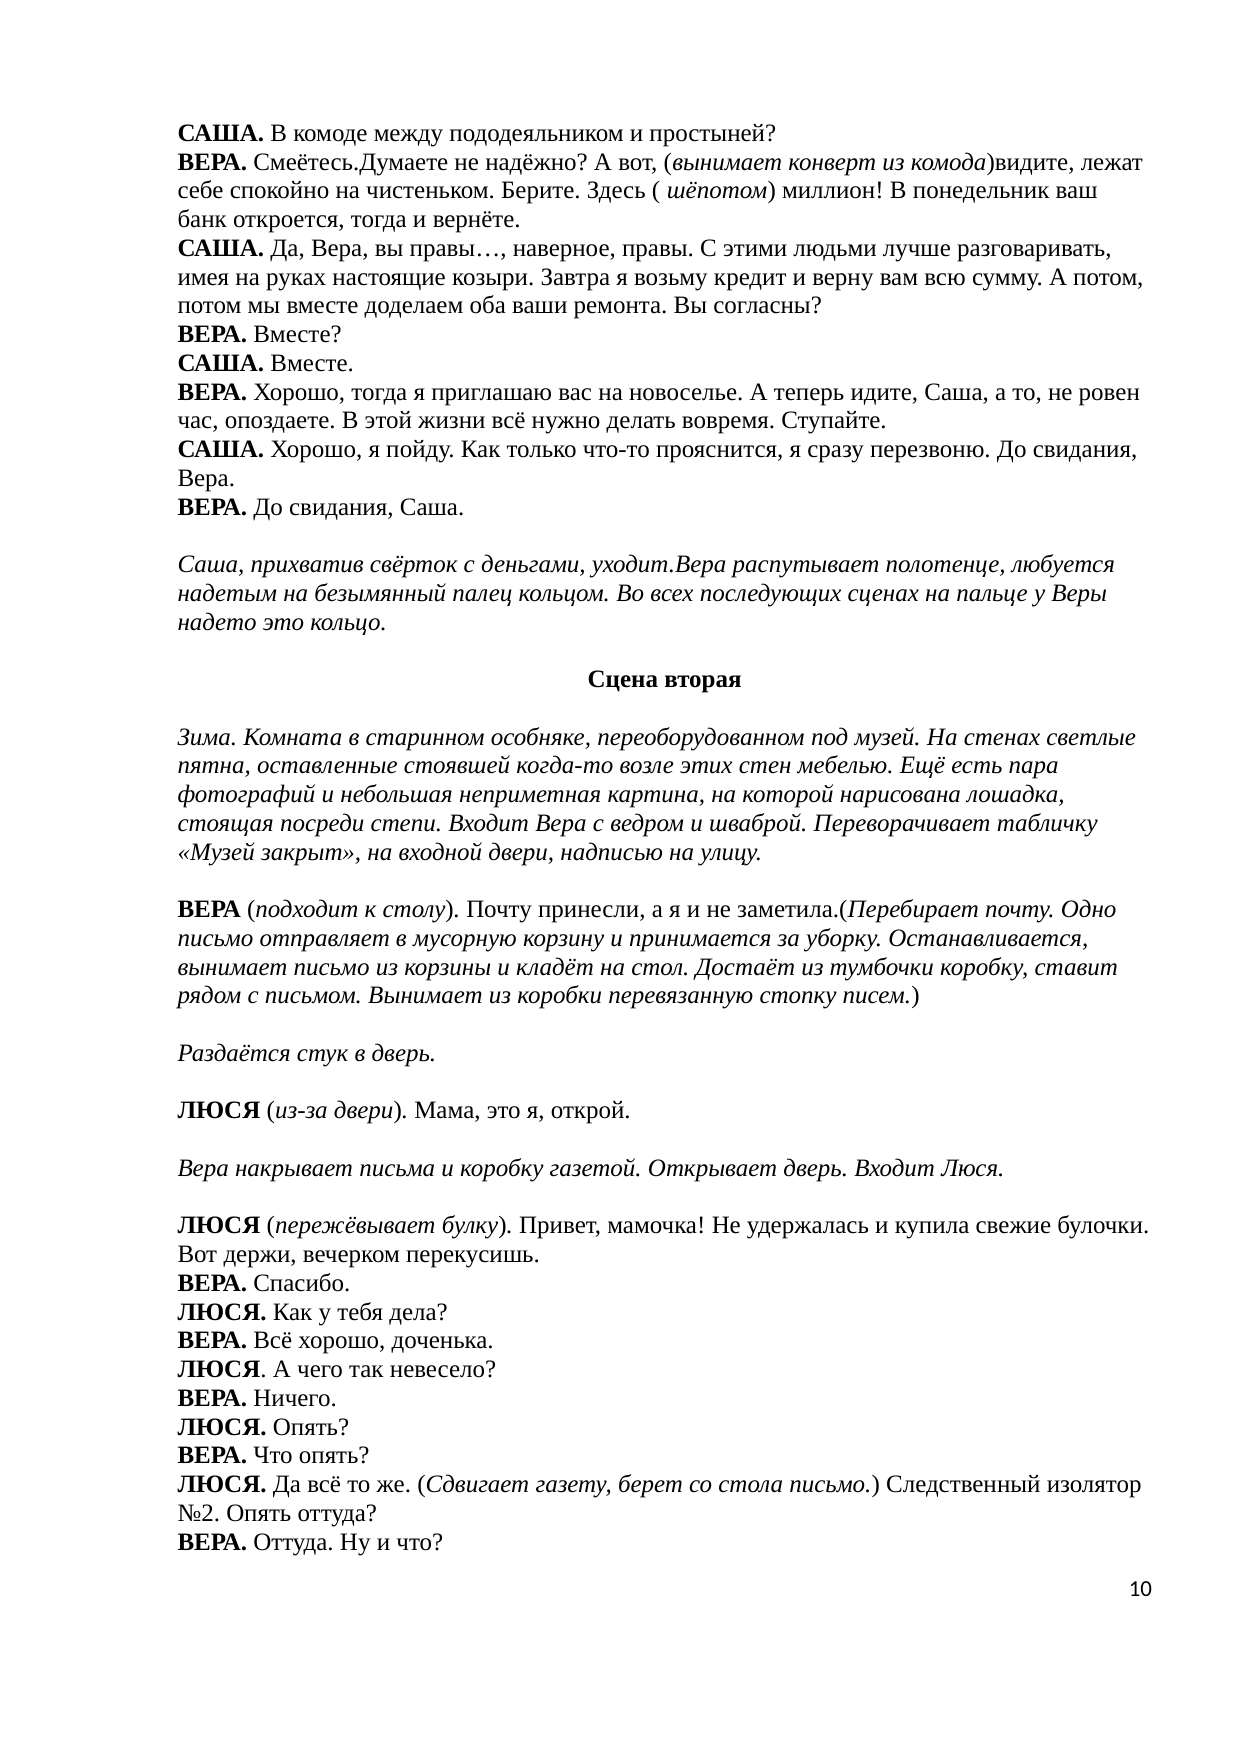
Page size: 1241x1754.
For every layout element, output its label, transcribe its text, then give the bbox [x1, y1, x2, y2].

text ВЕРА. Хорошо, тогда я приглашаю вас на новоселье. А теперь идите, Саша, а то, не ровен час, опоздаете. В этой жизни всё нужно делать вовремя. Ступайте. [177, 377, 1152, 434]
text ВЕРА. Оттуда. Ну и что? [177, 1527, 1152, 1556]
text ВЕРА. Всё хорошо, доченька. [177, 1326, 1152, 1354]
text ЛЮСЯ (из-за двери). Мама, это я, открой. [177, 1096, 1152, 1124]
text ВЕРА. Смеётесь.Думаете не надёжно? А вот, (вынимает конверт из комода)видите, лежат себе спокойно на чистеньком. Берите. Здесь ( шёпотом) миллион! В понедельник ваш банк откроется, тогда и вернёте. [177, 147, 1152, 233]
text Зима. Комната в старинном особняке, переоборудованном под музей. На стенах светлые пятна, оставленные стоявшей когда-то возле этих стен мебелью. Ещё есть пара фотографий и небольшая неприметная картина, на которой нарисована лошадка, стоящая посреди степи. Входит Вера с ведром и шваброй. Переворачивает табличку «Музей закрыт», на входной двери, надписью на улицу. [177, 722, 1152, 866]
text ВЕРА. До свидания, Саша. [177, 492, 1152, 521]
text ЛЮСЯ (пережёвывает булку). Привет, мамочка! Не удержалась и купила свежие булочки. Вот держи, вечерком перекусишь. [177, 1211, 1152, 1268]
text ВЕРА. Спасибо. [177, 1268, 1152, 1297]
text Сцена вторая [177, 664, 1152, 693]
text САША. Вместе. [177, 348, 1152, 377]
text САША. В комоде между пододеяльником и простыней? [177, 118, 1152, 147]
text ВЕРА. Вместе? [177, 319, 1152, 348]
text ЛЮСЯ. Опять? [177, 1412, 1152, 1441]
text ЛЮСЯ. Как у тебя дела? [177, 1297, 1152, 1326]
text САША. Да, Вера, вы правы…, наверное, правы. С этими людьми лучше разговаривать, имея на руках настоящие козыри. Завтра я возьму кредит и верну вам всю сумму. А потом, потом мы вместе доделаем оба ваши ремонта. Вы согласны? [177, 233, 1152, 319]
text ЛЮСЯ. А чего так невесело? [177, 1354, 1152, 1383]
text Саша, прихватив свёрток с деньгами, уходит.Вера распутывает полотенце, любуется надетым на безымянный палец кольцом. Во всех последующих сценах на пальце у Веры надето это кольцо. [177, 549, 1152, 636]
text САША. Хорошо, я пойду. Как только что-то прояснится, я сразу перезвоню. До свидания, Вера. [177, 434, 1152, 492]
text ЛЮСЯ. Да всё то же. (Сдвигает газету, берет со стола письмо.) Следственный изолятор №2. Опять оттуда? [177, 1469, 1152, 1527]
text ВЕРА. Ничего. [177, 1383, 1152, 1412]
text Раздаётся стук в дверь. [177, 1038, 1152, 1067]
text ВЕРА. Что опять? [177, 1441, 1152, 1469]
text Вера накрывает письма и коробку газетой. Открывает дверь. Входит Люся. [177, 1153, 1152, 1182]
text ВЕРА (подходит к столу). Почту принесли, а я и не заметила.(Перебирает почту. Одно письмо отправляет в мусорную корзину и принимается за уборку. Останавливается, вынимает письмо из корзины и кладёт на стол. Достаёт из тумбочки коробку, ставит рядом с письмом. Вынимает из коробки перевязанную стопку писем.) [177, 894, 1152, 1009]
